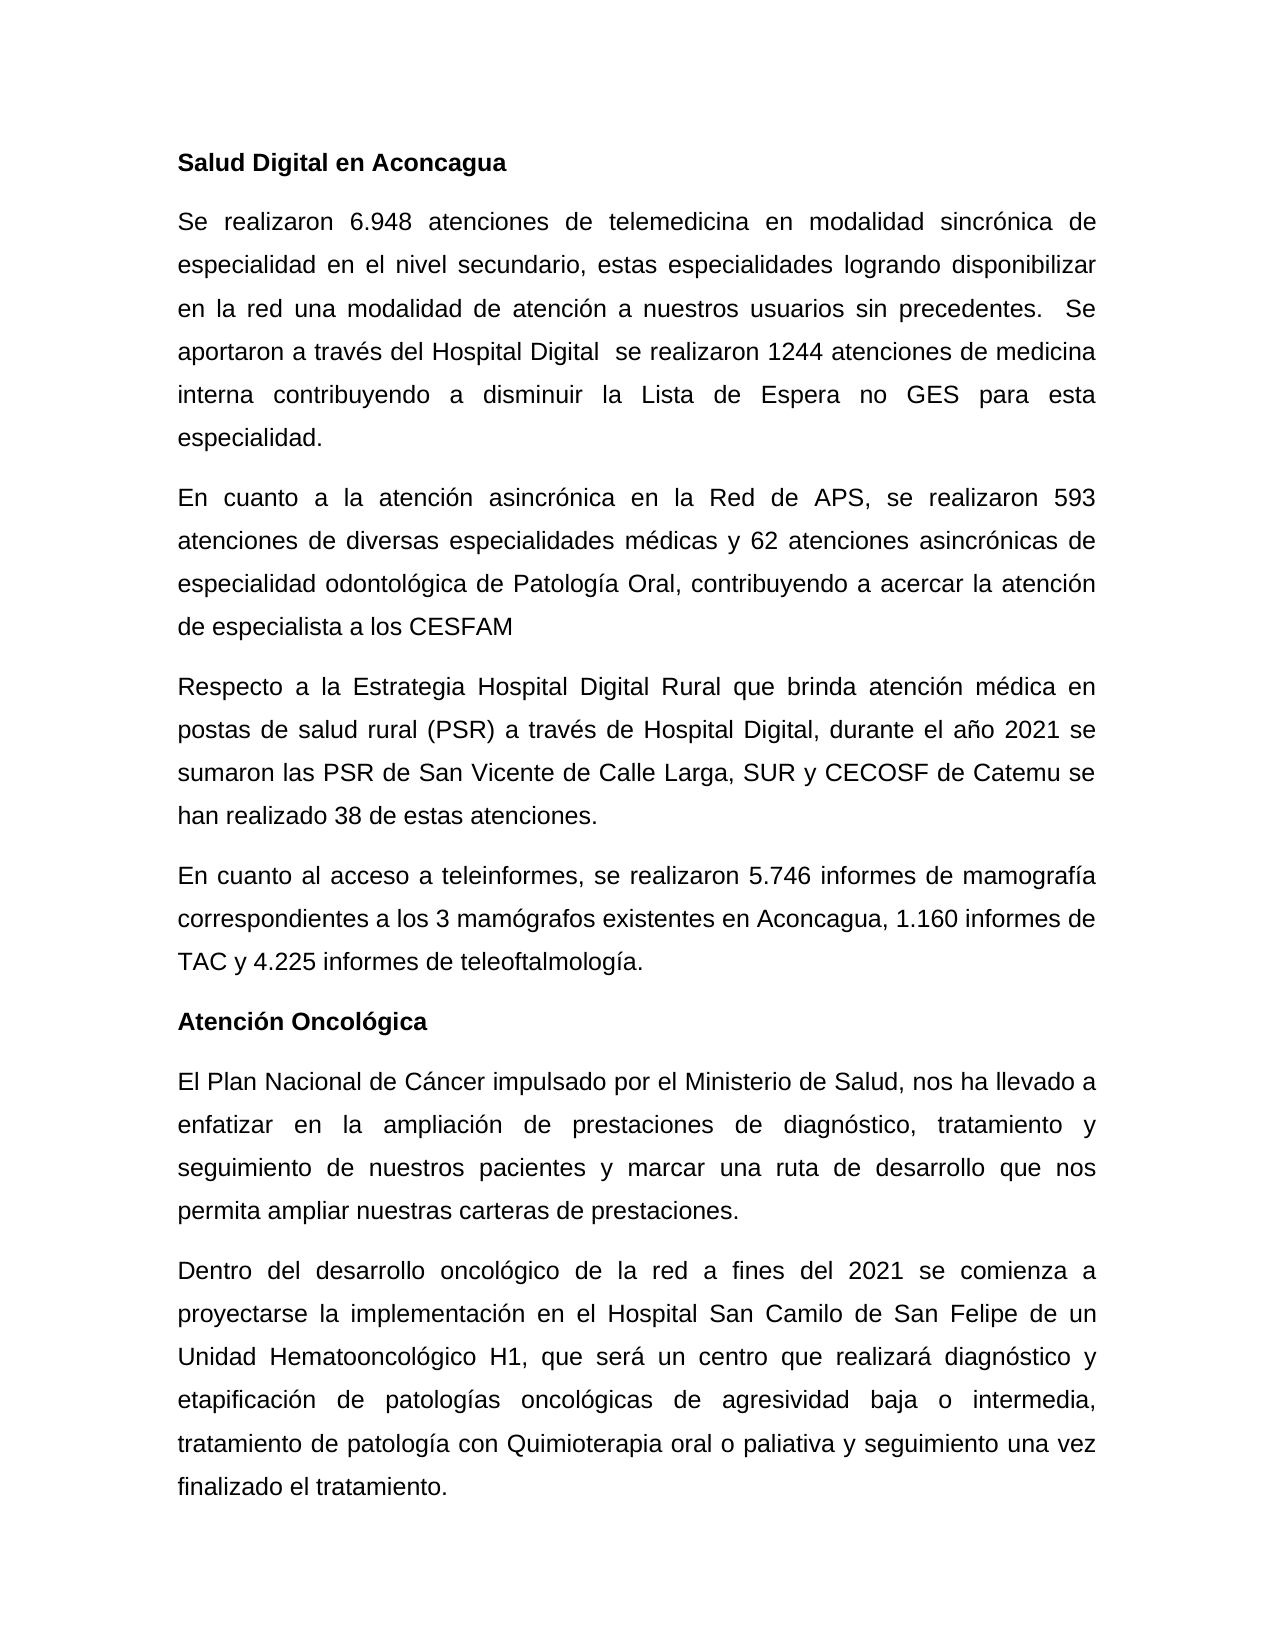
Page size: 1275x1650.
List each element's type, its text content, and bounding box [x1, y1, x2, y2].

text Se realizaron 6.948 atenciones de telemedicina en modalidad sincrónica de especialidad en el nivel secundario, estas especialidades logrando disponibilizar en la red una modalidad de atención a nuestros usuarios sin precedentes. Se aportaron a través del Hospital Digital se realizaron 1244 atenciones de medicina interna contribuyendo a disminuir la Lista de Espera no GES para esta especialidad. [177, 207, 1098, 452]
text Salud Digital en Aconcagua [177, 148, 1098, 176]
text En cuanto al acceso a teleinformes, se realizaron 5.746 informes de mamografía correspondientes a los 3 mamógrafos existentes en Aconcagua, 1.160 informes de TAC y 4.225 informes de teleoftalmología. [177, 861, 1098, 976]
text En cuanto a la atención asincrónica en la Red de APS, se realizaron 593 atenciones de diversas especialidades médicas y 62 atenciones asincrónicas de especialidad odontológica de Patología Oral, contribuyendo a acercar la atención de especialista a los CESFAM [177, 483, 1098, 641]
text Respecto a la Estrategia Hospital Digital Rural que brinda atención médica en postas de salud rural (PSR) a través de Hospital Digital, durante el año 2021 se sumaron las PSR de San Vicente de Calle Larga, SUR y CECOSF de Catemu se han realizado 38 de estas atenciones. [177, 672, 1098, 830]
text Atención Oncológica [177, 1007, 1098, 1036]
text El Plan Nacional de Cáncer impulsado por el Ministerio de Salud, nos ha llevado a enfatizar en la ampliación de prestaciones de diagnóstico, tratamiento y seguimiento de nuestros pacientes y marcar una ruta de desarrollo que nos permita ampliar nuestras carteras de prestaciones. [177, 1067, 1098, 1225]
text Dentro del desarrollo oncológico de la red a fines del 2021 se comienza a proyectarse la implementación en el Hospital San Camilo de San Felipe de un Unidad Hematooncológico H1, que será un centro que realizará diagnóstico y etapificación de patologías oncológicas de agresividad baja o intermedia, tratamiento de patología con Quimioterapia oral o paliativa y seguimiento una vez finalizado el tratamiento. [177, 1256, 1098, 1501]
